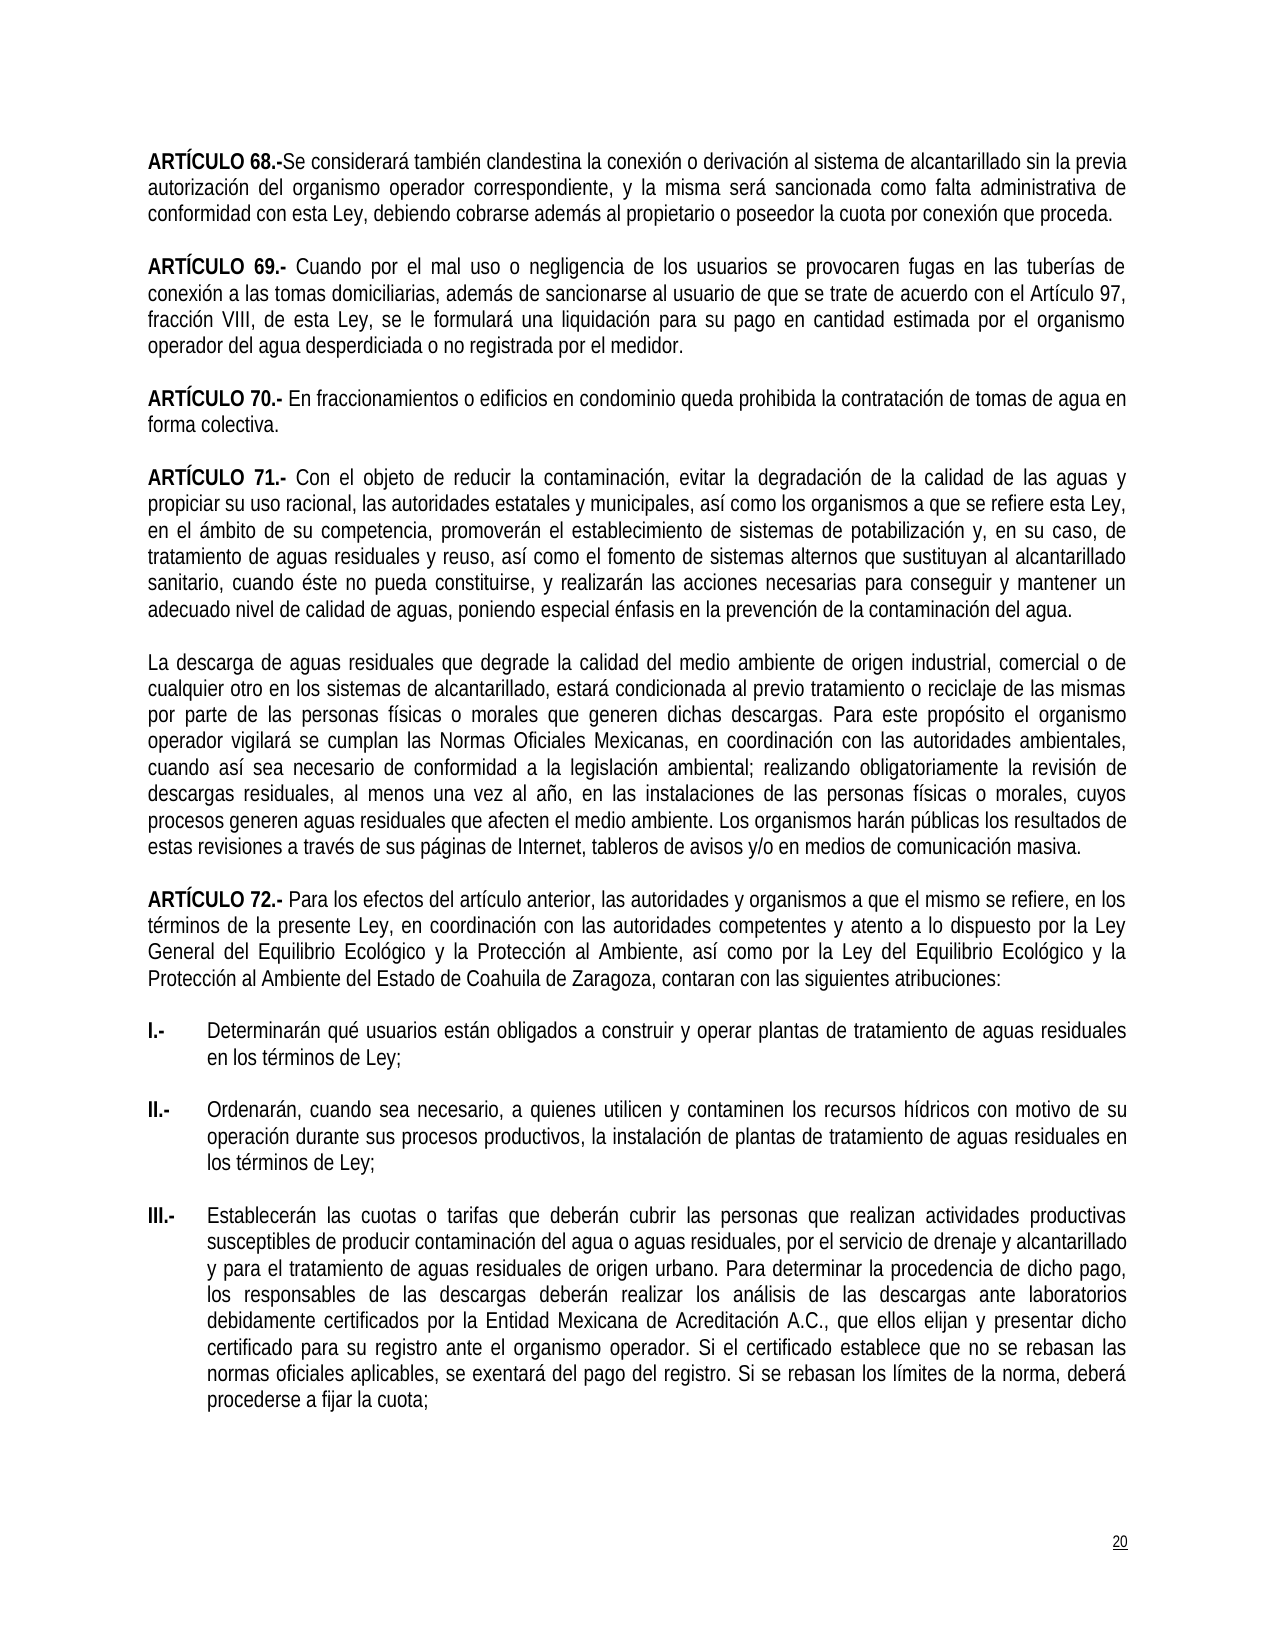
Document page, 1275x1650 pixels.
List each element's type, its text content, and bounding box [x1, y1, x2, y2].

text ARTÍCULO 70.- En fraccionamientos o edificios en condominio queda prohibida la contratación de tomas de agua en forma colectiva. [148, 385, 1127, 438]
text III.- Establecerán las cuotas o tarifas que deberán cubrir las personas que realizan actividades productivas susceptibles de producir contaminación del agua o aguas residuales, por el servicio de drenaje y alcantarillado y para el tratamiento de aguas residuales de origen urbano. Para determinar la procedencia de dicho pago, los responsables de las descargas deberán realizar los análisis de las descargas ante laboratorios debidamente certificados por la Entidad Mexicana de Acreditación A.C., que ellos elijan y presentar dicho certificado para su registro ante el organismo operador. Si el certificado establece que no se rebasan las normas oficiales aplicables, se exentará del pago del registro. Si se rebasan los límites de la norma, deberá procederse a fijar la cuota; [148, 1202, 1127, 1413]
text La descarga de aguas residuales que degrade la calidad del medio ambiente de origen industrial, comercial o de cualquier otro en los sistemas de alcantarillado, estará condicionada al previo tratamiento o reciclaje de las mismas por parte de las personas físicas o morales que generen dichas descargas. Para este propósito el organismo operador vigilará se cumplan las Normas Oficiales Mexicanas, en coordinación con las autoridades ambientales, cuando así sea necesario de conformidad a la legislación ambiental; realizando obligatoriamente la revisión de descargas residuales, al menos una vez al año, en las instalaciones de las personas físicas o morales, cuyos procesos generen aguas residuales que afecten el medio ambiente. Los organismos harán públicas los resultados de estas revisiones a través de sus páginas de Internet, tableros de avisos y/o en medios de comunicación masiva. [148, 648, 1127, 859]
text ARTÍCULO 71.- Con el objeto de reducir la contaminación, evitar la degradación de la calidad de las aguas y propiciar su uso racional, las autoridades estatales y municipales, así como los organismos a que se refiere esta Ley, en el ámbito de su competencia, promoverán el establecimiento de sistemas de potabilización y, en su caso, de tratamiento de aguas residuales y reuso, así como el fomento de sistemas alternos que sustituyan al alcantarillado sanitario, cuando éste no pueda constituirse, y realizarán las acciones necesarias para conseguir y mantener un adecuado nivel de calidad de aguas, poniendo especial énfasis en la prevención de la contaminación del agua. [148, 464, 1127, 622]
text ARTÍCULO 68.-Se considerará también clandestina la conexión o derivación al sistema de alcantarillado sin la previa autorización del organismo operador correspondiente, y la misma será sancionada como falta administrativa de conformidad con esta Ley, debiendo cobrarse además al propietario o poseedor la cuota por conexión que proceda. [148, 148, 1127, 227]
text ARTÍCULO 69.- Cuando por el mal uso o negligencia de los usuarios se provocaren fugas en las tuberías de conexión a las tomas domiciliarias, además de sancionarse al usuario de que se trate de acuerdo con el Artículo 97, fracción VIII, de esta Ley, se le formulará una liquidación para su pago en cantidad estimada por el organismo operador del agua desperdiciada o no registrada por el medidor. [148, 253, 1127, 358]
text II.- Ordenarán, cuando sea necesario, a quienes utilicen y contaminen los recursos hídricos con motivo de su operación durante sus procesos productivos, la instalación de plantas de tratamiento de aguas residuales en los términos de Ley; [148, 1096, 1127, 1176]
text ARTÍCULO 72.- Para los efectos del artículo anterior, las autoridades y organismos a que el mismo se refiere, en los términos de la presente Ley, en coordinación con las autoridades competentes y atento a lo dispuesto por la Ley General del Equilibrio Ecológico y la Protección al Ambiente, así como por la Ley del Equilibrio Ecológico y la Protección al Ambiente del Estado de Coahuila de Zaragoza, contaran con las siguientes atribuciones: [148, 886, 1127, 991]
text I.- Determinarán qué usuarios están obligados a construir y operar plantas de tratamiento de aguas residuales en los términos de Ley; [148, 1017, 1127, 1070]
